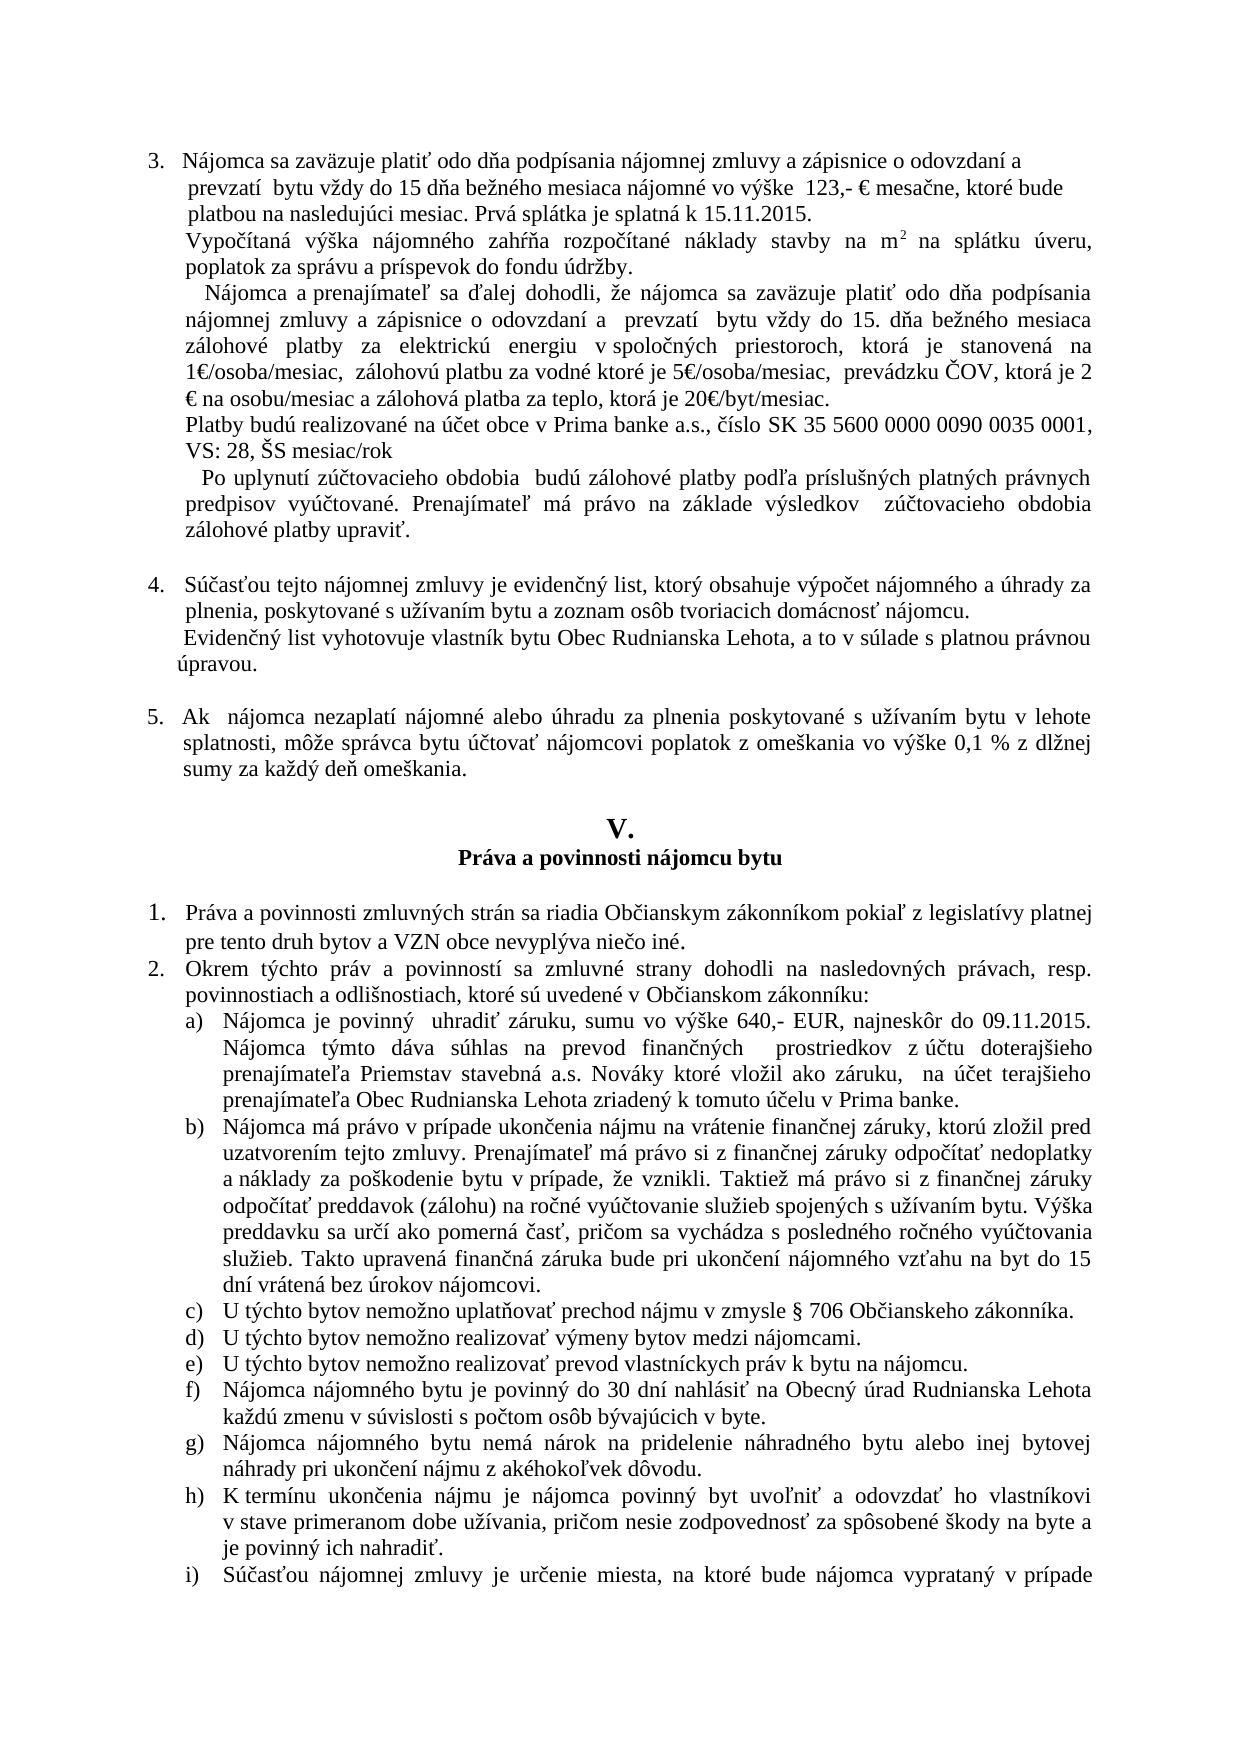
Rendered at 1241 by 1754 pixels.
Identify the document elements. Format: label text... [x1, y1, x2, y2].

text Vypočítaná výška nájomného zahŕňa rozpočítané náklady stavby na m2 na splátku úveru, poplatok za správu a príspevok do fondu údržby. [185, 227, 1093, 279]
list Nájomca má právo v prípade ukončenia nájmu na vrátenie finančnej záruky, ktorú zložil pred uzatvorením tejto zmluvy. Prenajímateľ má právo si z finančnej záruky odpočítať nedoplatky a náklady za poškodenie bytu v prípade, že vznikli. Taktiež má právo si z finančnej záruky odpočítať preddavok (zálohu) na ročné vyúčtovanie služieb spojených s užívaním bytu. Výška preddavku sa určí ako pomerná časť, pričom sa vychádza s posledného ročného vyúčtovania služieb. Takto upravená finančná záruka bude pri ukončení nájomného vzťahu na byt do 15 dní vrátená bez úrokov nájomcovi. [185, 1113, 1093, 1297]
list Nájomca nájomného bytu je povinný do 30 dní nahlásiť na Obecný úrad Rudnianska Lehota každú zmenu v súvislosti s počtom osôb bývajúcich v byte. [185, 1376, 1093, 1429]
list Okrem týchto práv a povinností sa zmluvné strany dohodli na nasledovných právach, resp. povinnostiach a odlišnostiach, ktoré sú uvedené v Občianskom zákonníku: [148, 955, 1093, 1007]
text Práva a povinnosti nájomcu bytu [148, 844, 1093, 871]
list Nájomca nájomného bytu nemá nárok na pridelenie náhradného bytu alebo inej bytovej náhrady pri ukončení nájmu z akéhokoľvek dôvodu. [185, 1429, 1093, 1482]
text 3. Nájomca sa zaväzuje platiť odo dňa podpísania nájomnej zmluvy a zápisnice o odovzdaní a [148, 148, 1093, 174]
text Evidenčný list vyhotovuje vlastník bytu Obec Rudnianska Lehota, a to v súlade s platnou právnou úpravou. [177, 624, 1093, 676]
text platbou na nasledujúci mesiac. Prvá splátka je splatná k 15.11.2015. [148, 200, 1093, 227]
text Nájomca a prenajímateľ sa ďalej dohodli, že nájomca sa zaväzuje platiť odo dňa podpísania nájomnej zmluvy a zápisnice o odovzdaní a prevzatí bytu vždy do 15. dňa bežného mesiaca zálohové platby za elektrickú energiu v spoločných priestoroch, ktorá je stanovená na 1€/osoba/mesiac, zálohovú platbu za vodné ktoré je 5€/osoba/mesiac, prevádzku ČOV, ktorá je 2 € na osobu/mesiac a zálohová platba za teplo, ktorá je 20€/byt/mesiac. [148, 279, 1093, 411]
text Platby budú realizované na účet obce v Prima banke a.s., číslo SK 35 5600 0000 0090 0035 0001, VS: 28, ŠS mesiac/rok [185, 411, 1093, 464]
list Práva a povinnosti zmluvných strán sa riadia Občianskym zákonníkom pokiaľ z legislatívy platnej pre tento druh bytov a VZN obce nevyplýva niečo iné. [148, 897, 1093, 955]
text 5. Ak nájomca nezaplatí nájomné alebo úhradu za plnenia poskytované s užívaním bytu v lehote splatnosti, môže správca bytu účtovať nájomcovi poplatok z omeškania vo výške 0,1 % z dlžnej sumy za každý deň omeškania. [147, 703, 1093, 782]
list Nájomca je povinný uhradiť záruku, sumu vo výške 640,- EUR, najneskôr do 09.11.2015. Nájomca týmto dáva súhlas na prevod finančných prostriedkov z účtu doterajšieho prenajímateľa Priemstav stavebná a.s. Nováky ktoré vložil ako záruku, na účet terajšieho prenajímateľa Obec Rudnianska Lehota zriadený k tomuto účelu v Prima banke. [185, 1007, 1093, 1113]
text V. [148, 811, 1093, 844]
list U týchto bytov nemožno realizovať prevod vlastníckych práv k bytu na nájomcu. [185, 1350, 1093, 1376]
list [185, 1561, 1093, 1587]
list K termínu ukončenia nájmu je nájomca povinný byt uvoľniť a odovzdať ho vlastníkovi v stave primeranom dobe užívania, pričom nesie zodpovednosť za spôsobené škody na byte a je povinný ich nahradiť. [185, 1482, 1093, 1561]
list U týchto bytov nemožno realizovať výmeny bytov medzi nájomcami. [185, 1324, 1093, 1350]
text 4. Súčasťou tejto nájomnej zmluvy je evidenčný list, ktorý obsahuje výpočet nájomného a úhrady za plnenia, poskytované s užívaním bytu a zoznam osôb tvoriacich domácnosť nájomcu. [148, 571, 1093, 624]
text Po uplynutí zúčtovacieho obdobia budú zálohové platby podľa príslušných platných právnych predpisov vyúčtované. Prenajímateľ má právo na základe výsledkov zúčtovacieho obdobia zálohové platby upraviť. [148, 464, 1093, 543]
list U týchto bytov nemožno uplatňovať prechod nájmu v zmysle § 706 Občianskeho zákonníka. [185, 1297, 1093, 1324]
text prevzatí bytu vždy do 15 dňa bežného mesiaca nájomné vo výške 123,- € mesačne, ktoré bude [148, 174, 1093, 200]
